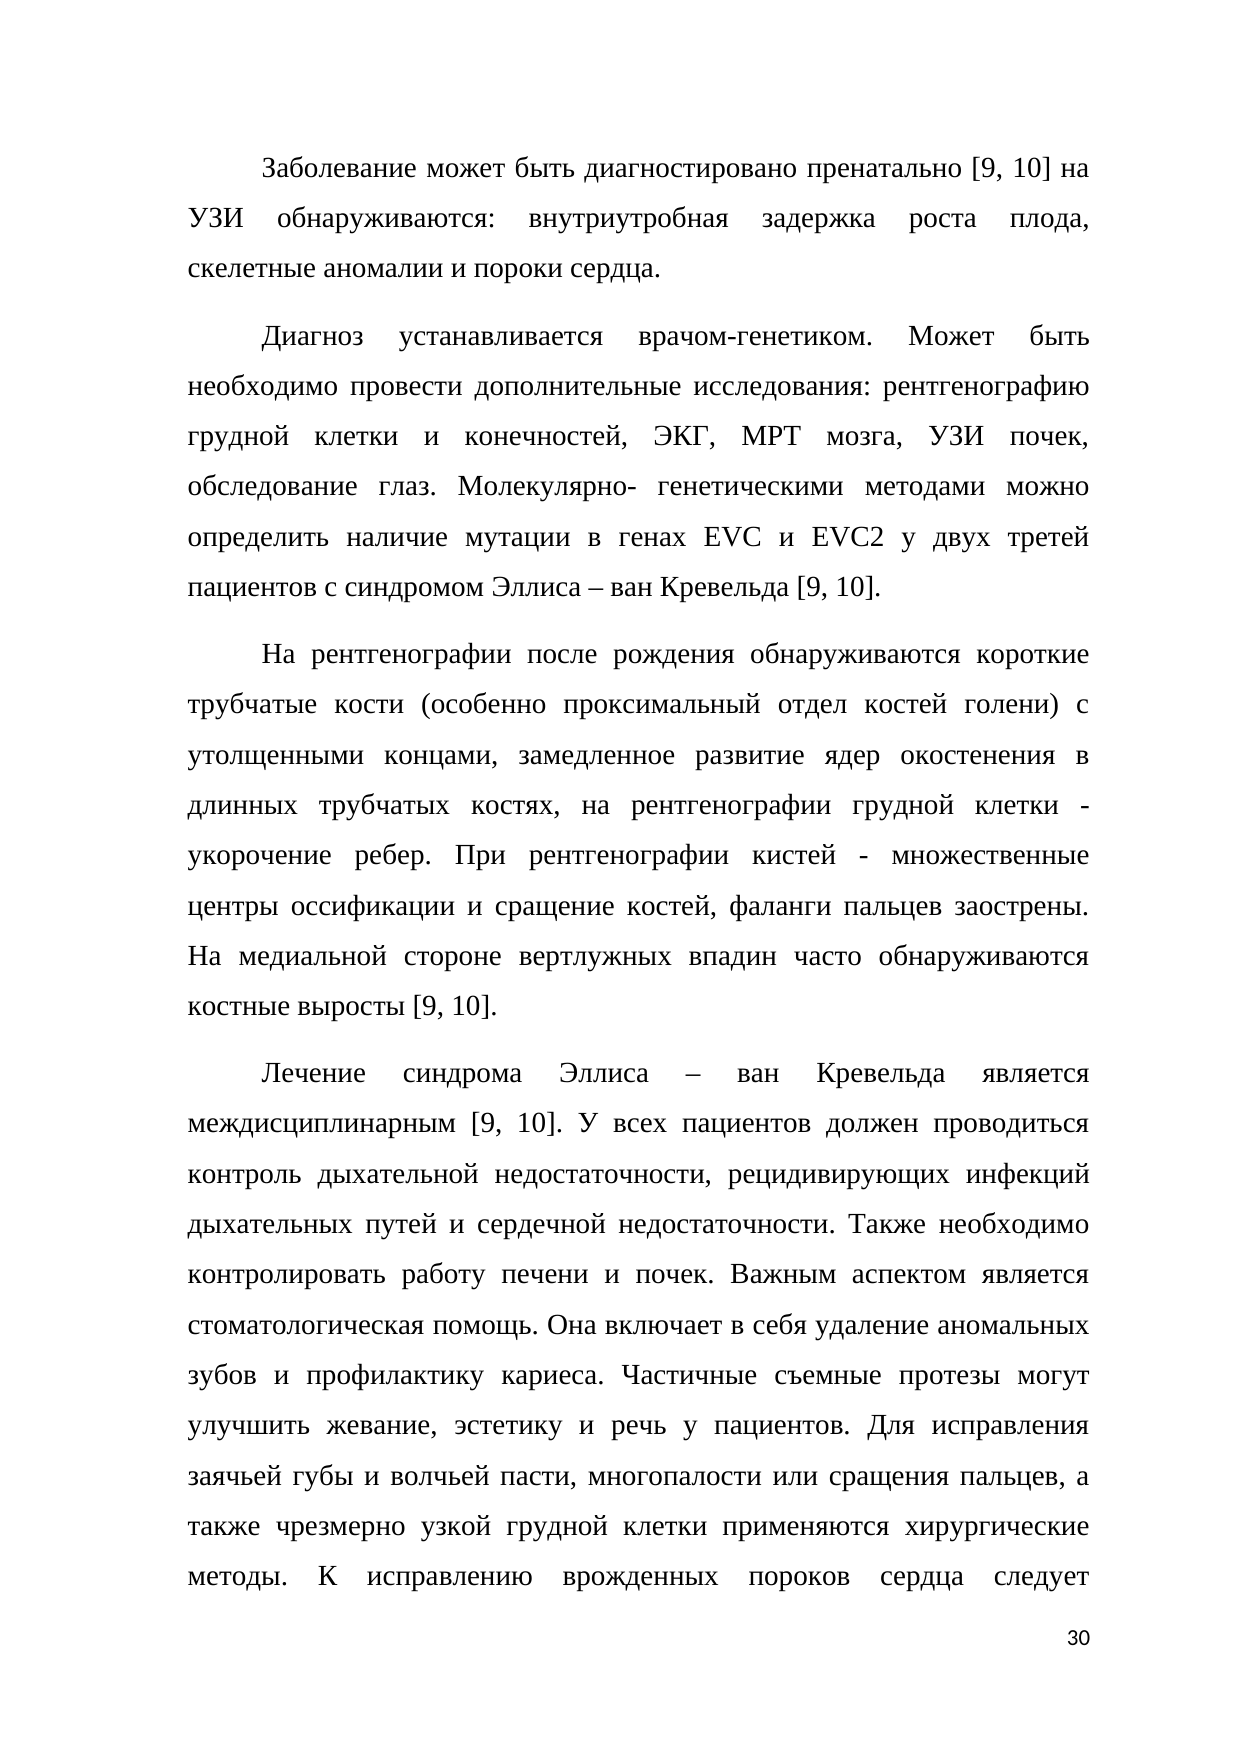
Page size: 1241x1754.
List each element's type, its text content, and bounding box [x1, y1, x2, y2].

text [187, 1055, 1090, 1592]
text Диагноз устанавливается врачом-генетиком. Может быть необходимо провести дополнительные исследования: рентгенографию грудной клетки и конечностей, ЭКГ, МРТ мозга, УЗИ почек, обследование глаз. Молекулярно- генетическими методами можно определить наличие мутации в генах EVC и EVC2 у двух третей пациентов с синдромом Эллиса – ван Кревельда [9, 10]. [187, 318, 1090, 603]
text Заболевание может быть диагностировано пренатально [9, 10] на УЗИ обнаруживаются: внутриутробная задержка роста плода, скелетные аномалии и пороки сердца. [187, 150, 1090, 284]
text На рентгенографии после рождения обнаруживаются короткие трубчатые кости (особенно проксимальный отдел костей голени) с утолщенными концами, замедленное развитие ядер окостенения в длинных трубчатых костях, на рентгенографии грудной клетки - укорочение ребер. При рентгенографии кистей - множественные центры оссификации и сращение костей, фаланги пальцев заострены. На медиальной стороне вертлужных впадин часто обнаруживаются костные выросты [9, 10]. [187, 636, 1090, 1022]
